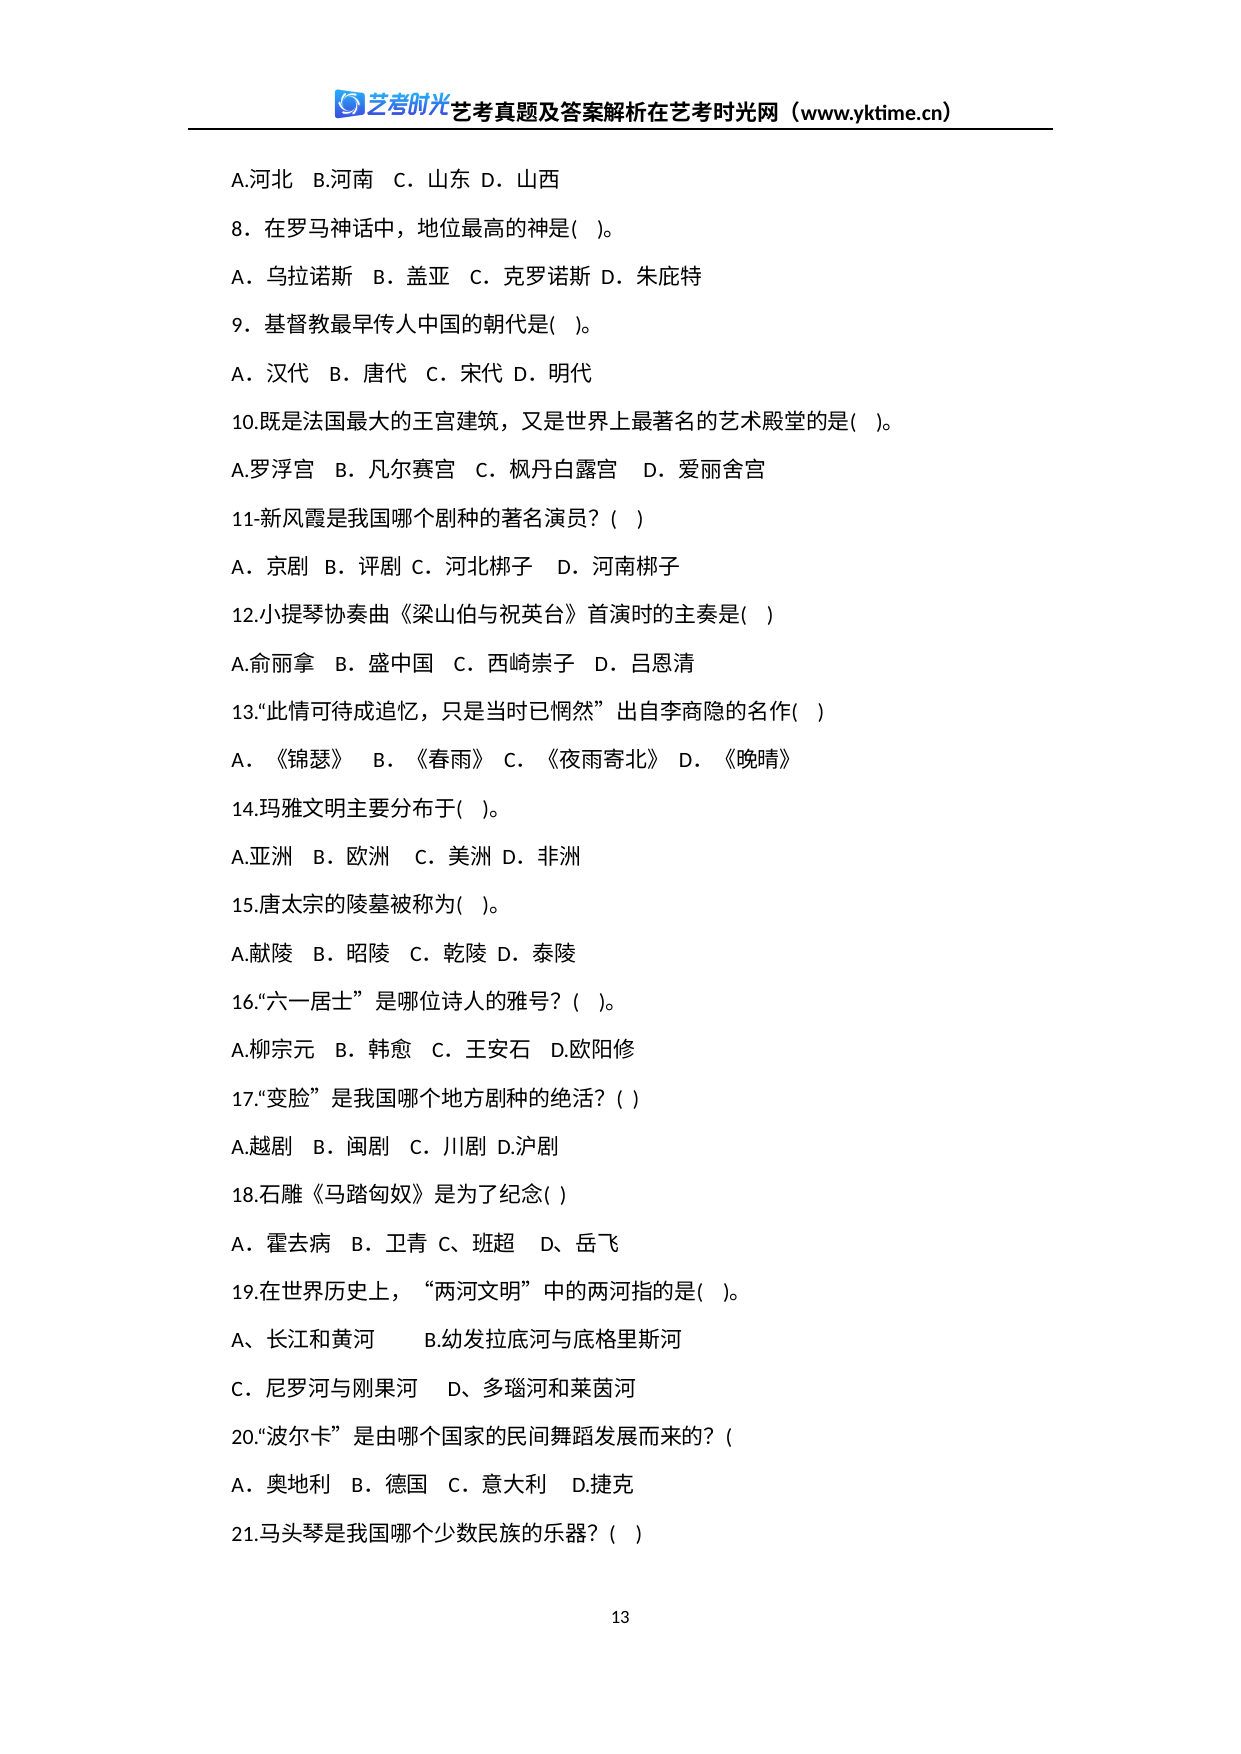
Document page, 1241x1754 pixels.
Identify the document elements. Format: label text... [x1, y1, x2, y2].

text 11-新风霞是我国哪个剧种的著名演员？( ) [187, 500, 1053, 533]
text A.越剧 B．闽剧 C．川剧 D.沪剧 [187, 1129, 1053, 1161]
text A.俞丽拿 B．盛中国 C．西崎崇子 D．吕恩清 [187, 645, 1053, 678]
text 9．基督教最早传人中国的朝代是( )。 [187, 307, 1053, 339]
text C．尼罗河与刚果河 D、多瑙河和莱茵河 [187, 1370, 1053, 1403]
text 12.小提琴协奏曲《梁山伯与祝英台》首演时的主奏是( ) [187, 597, 1053, 629]
text A.柳宗元 B．韩愈 C．王安石 D.欧阳修 [187, 1032, 1053, 1064]
text 18.石雕《马踏匈奴》是为了纪念( ) [187, 1177, 1053, 1209]
text 21.马头琴是我国哪个少数民族的乐器？( ) [187, 1515, 1053, 1548]
text 14.玛雅文明主要分布于( )。 [187, 790, 1053, 823]
text 19.在世界历史上，“两河文明”中的两河指的是( )。 [187, 1274, 1053, 1306]
text 17.“变脸”是我国哪个地方剧种的绝活？( ) [187, 1080, 1053, 1113]
text 15.唐太宗的陵墓被称为( )。 [187, 887, 1053, 919]
text A、长江和黄河 B.幼发拉底河与底格里斯河 [187, 1322, 1053, 1354]
text A．《锦瑟》 B．《春雨》 C．《夜雨寄北》 D．《晚晴》 [187, 742, 1053, 774]
text A.亚洲 B．欧洲 C．美洲 D．非洲 [187, 839, 1053, 871]
text 16.“六一居士”是哪位诗人的雅号？( )。 [187, 984, 1053, 1016]
text A．奥地利 B．德国 C．意大利 D.捷克 [187, 1467, 1053, 1499]
text 20.“波尔卡”是由哪个国家的民间舞蹈发展而来的？( [187, 1419, 1053, 1451]
text A．乌拉诺斯 B．盖亚 C．克罗诺斯 D．朱庇特 [187, 259, 1053, 291]
text A.河北 B.河南 C．山东 D．山西 [187, 162, 1053, 194]
text 10.既是法国最大的王宫建筑，又是世界上最著名的艺术殿堂的是( )。 [187, 404, 1053, 436]
text A.罗浮宫 B．凡尔赛宫 C．枫丹白露宫 D．爱丽舍宫 [187, 452, 1053, 484]
text A.献陵 B．昭陵 C．乾陵 D．泰陵 [187, 935, 1053, 968]
text 13.“此情可待成追忆，只是当时已惘然”出自李商隐的名作( ) [187, 694, 1053, 726]
text A．京剧 B．评剧 C．河北梆子 D．河南梆子 [187, 549, 1053, 581]
text 8．在罗马神话中，地位最高的神是( )。 [187, 210, 1053, 243]
picture [334, 88, 451, 120]
text A．霍去病 B．卫青 C、班超 D、岳飞 [187, 1225, 1053, 1258]
text A．汉代 B．唐代 C．宋代 D．明代 [187, 355, 1053, 388]
